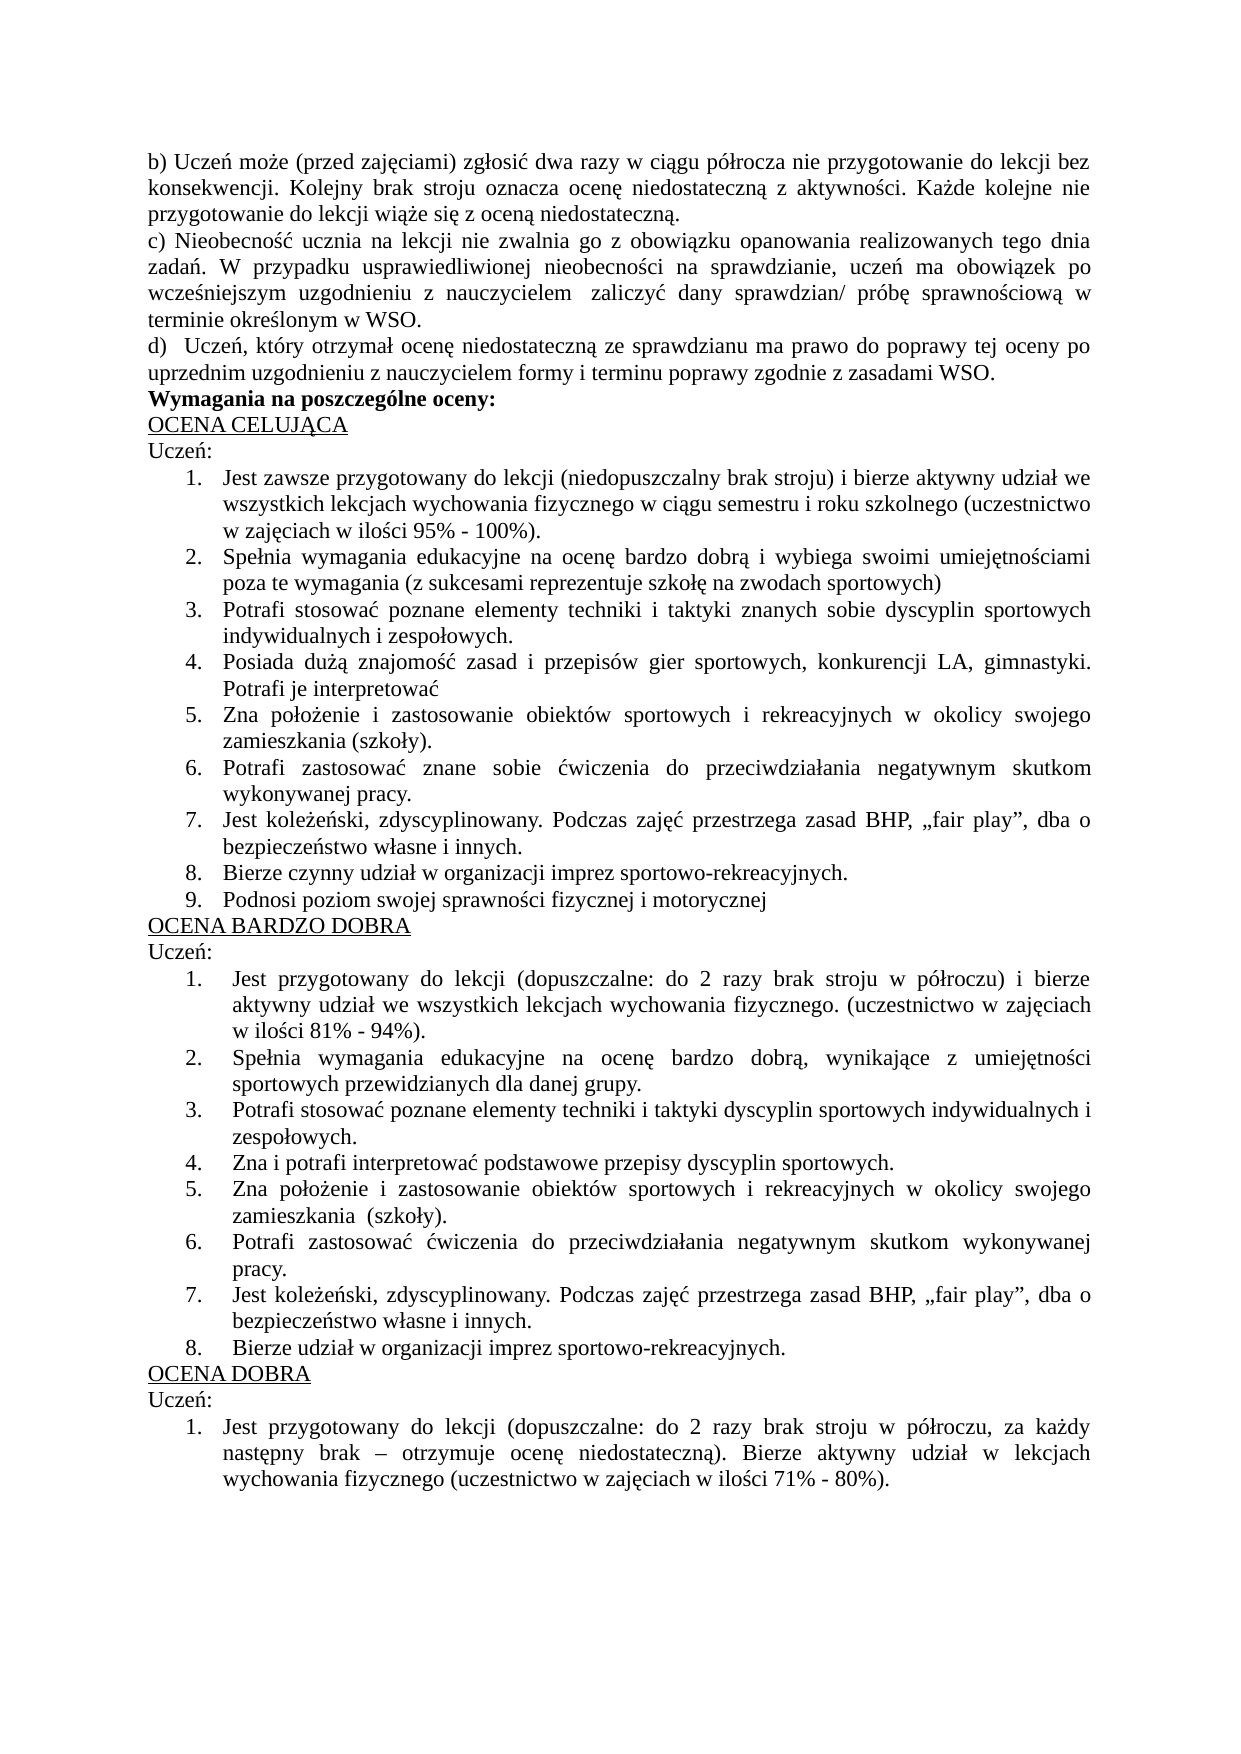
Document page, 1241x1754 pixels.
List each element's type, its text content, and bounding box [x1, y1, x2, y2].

list Potrafi stosować poznane elementy techniki i taktyki znanych sobie dyscyplin sportowych indywidualnych i zespołowych. [185, 596, 1092, 648]
list Jest przygotowany do lekcji (dopuszczalne: do 2 razy brak stroju w półroczu) i bierze aktywny udział we wszystkich lekcjach wychowania fizycznego. (uczestnictwo w zajęciach w ilości 81% - 94%). [185, 965, 1092, 1044]
list Potrafi stosować poznane elementy techniki i taktyki dyscyplin sportowych indywidualnych i zespołowych. [185, 1096, 1092, 1149]
text OCENA CELUJĄCA [148, 411, 1092, 438]
text d) Uczeń, który otrzymał ocenę niedostateczną ze sprawdzianu ma prawo do poprawy tej oceny po uprzednim uzgodnieniu z nauczycielem formy i terminu poprawy zgodnie z zasadami WSO. [148, 332, 1092, 385]
text OCENA BARDZO DOBRA [148, 912, 1092, 938]
list Jest zawsze przygotowany do lekcji (niedopuszczalny brak stroju) i bierze aktywny udział we wszystkich lekcjach wychowania fizycznego w ciągu semestru i roku szkolnego (uczestnictwo w zajęciach w ilości 95% - 100%). [185, 464, 1092, 543]
text Uczeń: [148, 1386, 1092, 1413]
list Bierze udział w organizacji imprez sportowo-rekreacyjnych. [185, 1334, 1092, 1360]
text Uczeń: [148, 938, 1092, 965]
list Jest koleżeński, zdyscyplinowany. Podczas zajęć przestrzega zasad BHP, „fair play”, dba o bezpieczeństwo własne i innych. [185, 807, 1092, 859]
list Zna położenie i zastosowanie obiektów sportowych i rekreacyjnych w okolicy swojego zamieszkania (szkoły). [185, 701, 1092, 754]
text b) Uczeń może (przed zajęciami) zgłosić dwa razy w ciągu półrocza nie przygotowanie do lekcji bez konsekwencji. Kolejny brak stroju oznacza ocenę niedostateczną z aktywności. Każde kolejne nie przygotowanie do lekcji wiąże się z oceną niedostateczną. [148, 148, 1092, 227]
text Uczeń: [148, 438, 1092, 464]
list Jest koleżeński, zdyscyplinowany. Podczas zajęć przestrzega zasad BHP, „fair play”, dba o bezpieczeństwo własne i innych. [185, 1281, 1092, 1334]
list Jest przygotowany do lekcji (dopuszczalne: do 2 razy brak stroju w półroczu, za każdy następny brak – otrzymuje ocenę niedostateczną). Bierze aktywny udział w lekcjach wychowania fizycznego (uczestnictwo w zajęciach w ilości 71% - 80%). [185, 1413, 1092, 1492]
text c) Nieobecność ucznia na lekcji nie zwalnia go z obowiązku opanowania realizowanych tego dnia zadań. W przypadku usprawiedliwionej nieobecności na sprawdzianie, uczeń ma obowiązek po wcześniejszym uzgodnieniu z nauczycielem zaliczyć dany sprawdzian/ próbę sprawnościową w terminie określonym w WSO. [148, 227, 1092, 332]
list Spełnia wymagania edukacyjne na ocenę bardzo dobrą i wybiega swoimi umiejętnościami poza te wymagania (z sukcesami reprezentuje szkołę na zwodach sportowych) [185, 543, 1092, 596]
list Zna i potrafi interpretować podstawowe przepisy dyscyplin sportowych. [185, 1149, 1092, 1176]
list Zna położenie i zastosowanie obiektów sportowych i rekreacyjnych w okolicy swojego zamieszkania (szkoły). [185, 1176, 1092, 1228]
text OCENA DOBRA [148, 1360, 1092, 1386]
list Potrafi zastosować znane sobie ćwiczenia do przeciwdziałania negatywnym skutkom wykonywanej pracy. [185, 754, 1092, 807]
list Posiada dużą znajomość zasad i przepisów gier sportowych, konkurencji LA, gimnastyki. Potrafi je interpretować [185, 648, 1092, 701]
list Potrafi zastosować ćwiczenia do przeciwdziałania negatywnym skutkom wykonywanej pracy. [185, 1228, 1092, 1281]
list Podnosi poziom swojej sprawności fizycznej i motorycznej [185, 886, 1092, 912]
list Bierze czynny udział w organizacji imprez sportowo-rekreacyjnych. [185, 859, 1092, 886]
text Wymagania na poszczególne oceny: [148, 385, 1092, 411]
list Spełnia wymagania edukacyjne na ocenę bardzo dobrą, wynikające z umiejętności sportowych przewidzianych dla danej grupy. [185, 1044, 1092, 1096]
